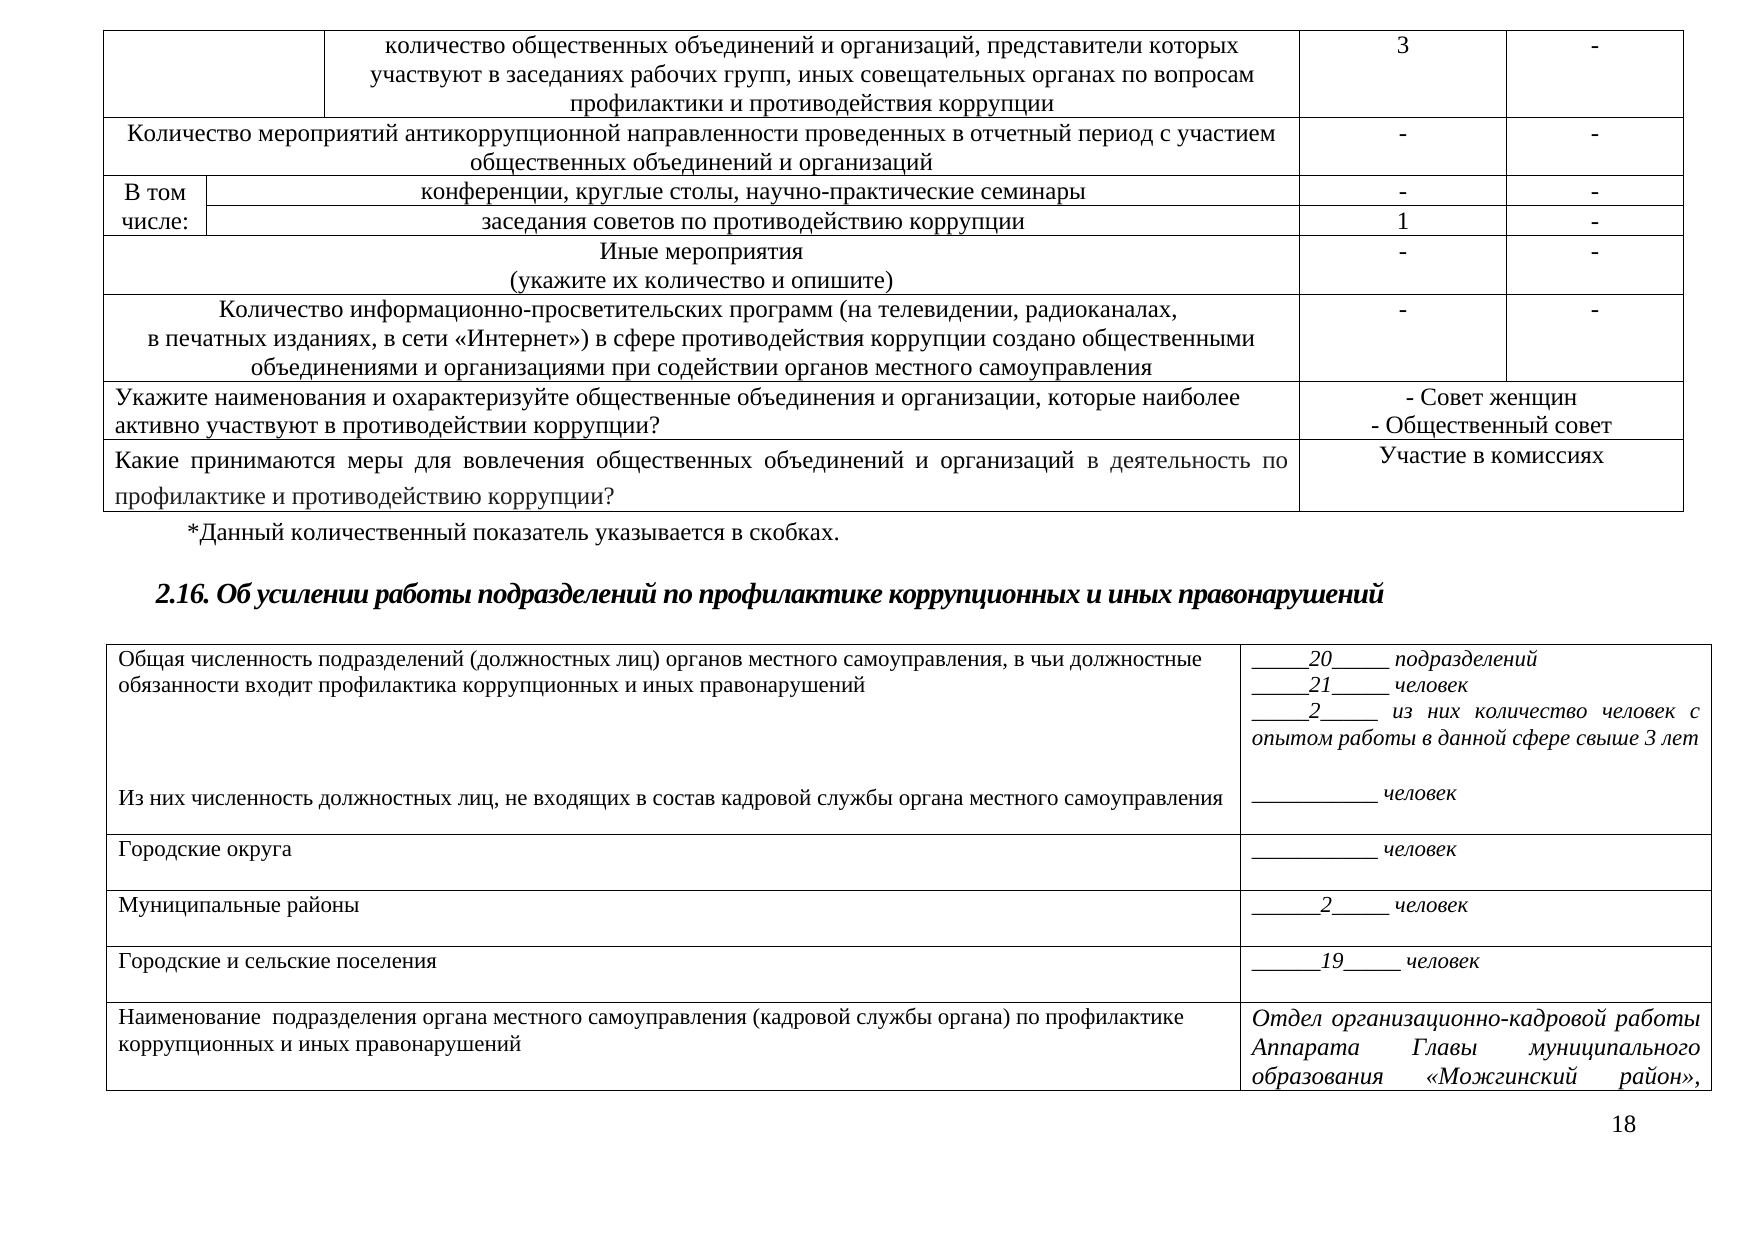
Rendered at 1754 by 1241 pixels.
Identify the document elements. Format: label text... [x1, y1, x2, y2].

table_cell ______19_____ человек [1241, 947, 1711, 1002]
table_cell - [1507, 176, 1683, 205]
table_cell - [1507, 31, 1683, 117]
table_cell Количество мероприятий антикоррупционной направленности проведенных в отчетный период с участием общественных объединений и организаций [104, 118, 1299, 175]
table_cell Городские и сельские поселения [107, 947, 1240, 1002]
table_cell - [1300, 236, 1506, 293]
table_cell заседания советов по противодействию коррупции [207, 206, 1299, 235]
table_cell 3 [1300, 31, 1506, 117]
table_cell - [1300, 118, 1506, 175]
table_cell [1241, 1003, 1711, 1089]
table_cell В том числе: [104, 176, 206, 235]
table_cell Количество информационно-просветительских программ (на телевидении, радиоканалах, в печатных изданиях, в сети «Интернет») в сфере противодействия коррупции создано общественными объединениями и организациями при содействии органов местного самоуправления [104, 295, 1299, 381]
table_header _____20_____ подразделений _____21_____ человек _____2_____ из них количество человек с опытом работы в данной сфере свыше 3 лет ___________ человек [1241, 645, 1711, 834]
table_cell - [1507, 206, 1683, 235]
table_cell 1 [1300, 206, 1506, 235]
table_cell ___________ человек [1241, 835, 1711, 890]
table_cell Городские округа [107, 835, 1240, 890]
table_cell конференции, круглые столы, научно-практические семинары [207, 176, 1299, 205]
text *Данный количественный показатель указывается в скобках. [118, 512, 1636, 548]
table_cell Муниципальные районы [107, 891, 1240, 946]
table_cell количество общественных объединений и организаций, представители которых участвуют в заседаниях рабочих групп, иных совещательных органах по вопросам профилактики и противодействия коррупции [325, 31, 1299, 117]
table_cell - [1507, 236, 1683, 293]
table_cell - Совет женщин - Общественный совет [1300, 382, 1683, 439]
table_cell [107, 1003, 1240, 1089]
text 2.16. Об усилении работы подразделений по профилактике коррупционных и иных правонарушений [156, 576, 1636, 610]
table_header Общая численность подразделений (должностных лиц) органов местного самоуправления, в чьи должностные обязанности входит профилактика коррупционных и иных правонарушений Из них численность должностных лиц, не входящих в состав кадровой службы органа местного самоуправления [107, 645, 1240, 834]
table_cell Иные мероприятия (укажите их количество и опишите) [104, 236, 1299, 293]
table_cell - [1300, 295, 1506, 381]
table_cell - [1300, 176, 1506, 205]
table_cell - [1507, 118, 1683, 175]
table_cell Укажите наименования и охарактеризуйте общественные объединения и организации, которые наиболее активно участвуют в противодействии коррупции? [104, 382, 1299, 439]
table_cell - [1507, 295, 1683, 381]
table_cell Участие в комиссиях [1300, 440, 1683, 511]
table_cell ______2_____ человек [1241, 891, 1711, 946]
table_cell Какие принимаются меры для вовлечения общественных объединений и организаций в деятельность по профилактике и противодействию коррупции? [104, 440, 1299, 511]
